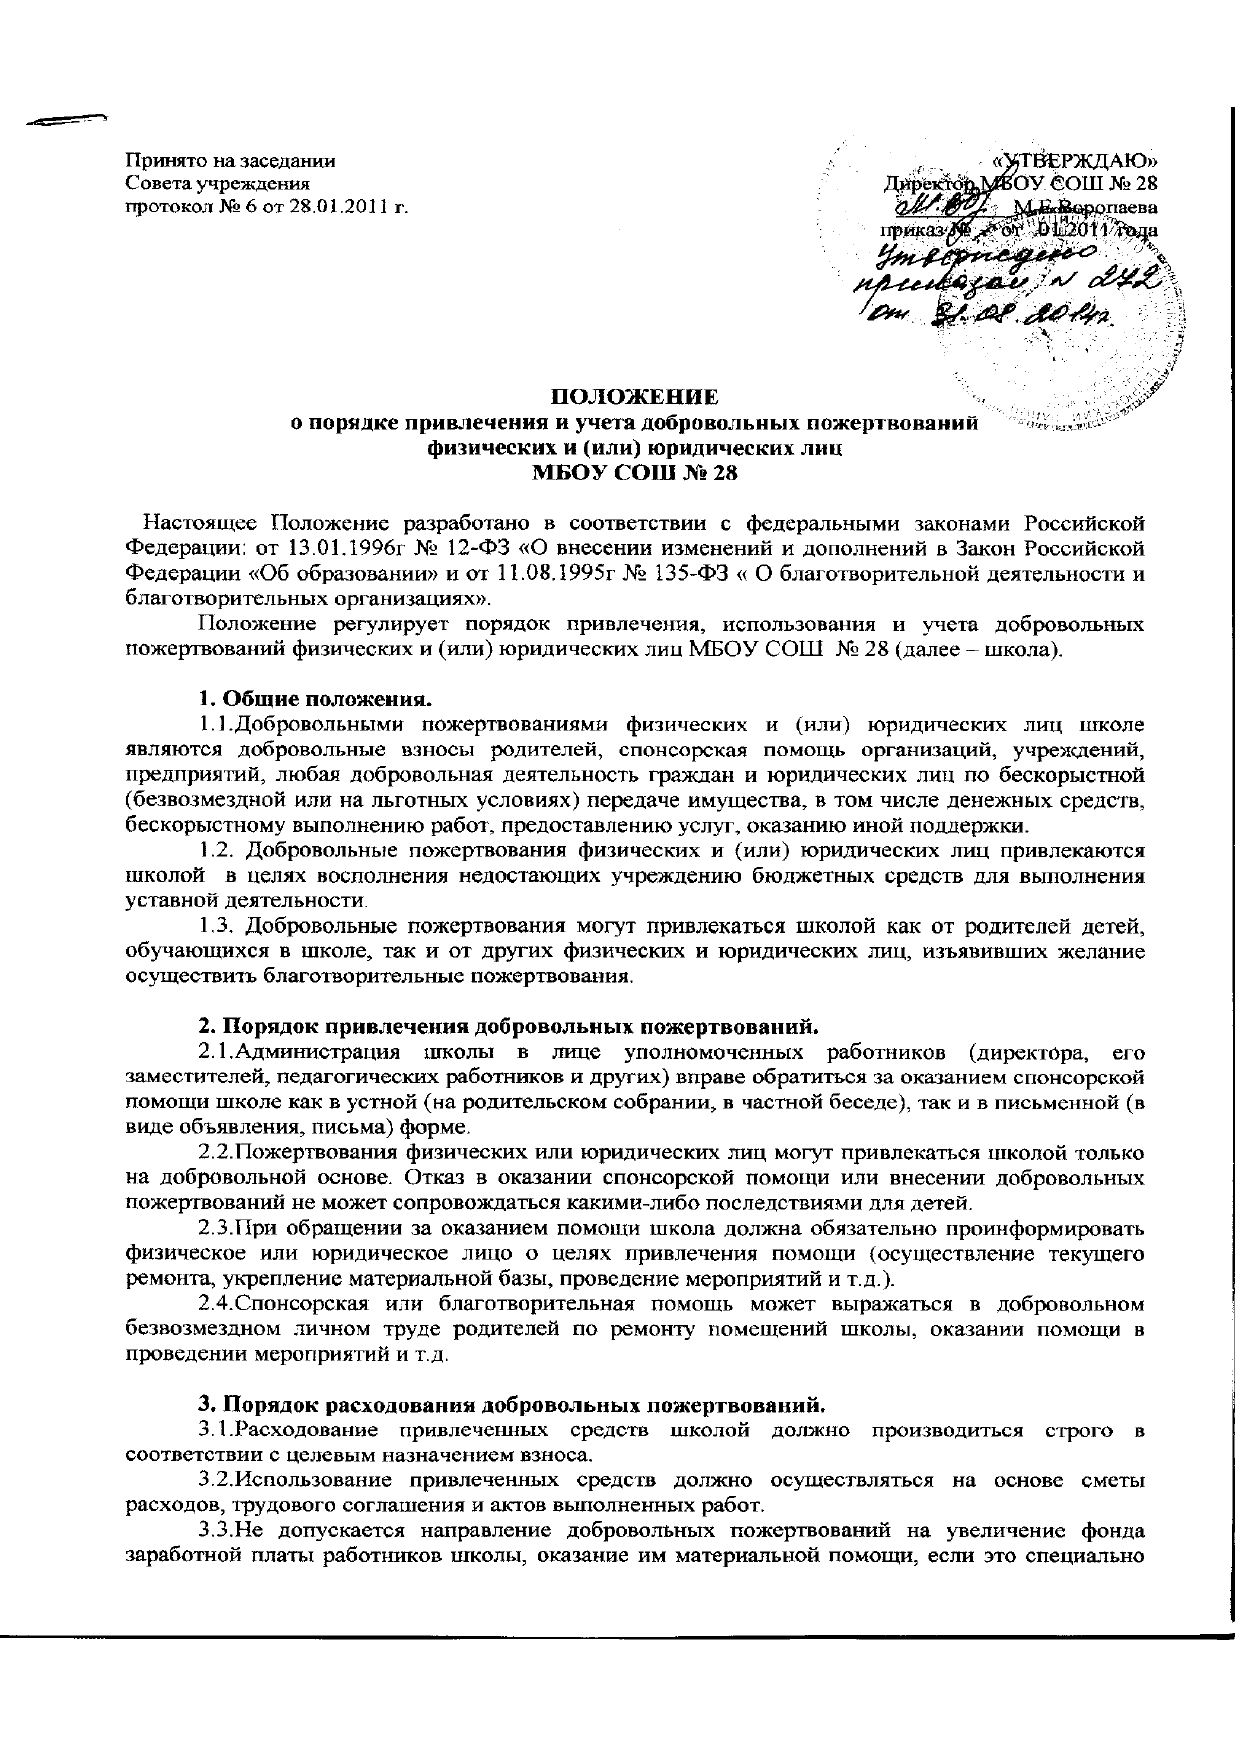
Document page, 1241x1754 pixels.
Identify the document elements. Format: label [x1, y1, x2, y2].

picture [0, 107, 1235, 1641]
